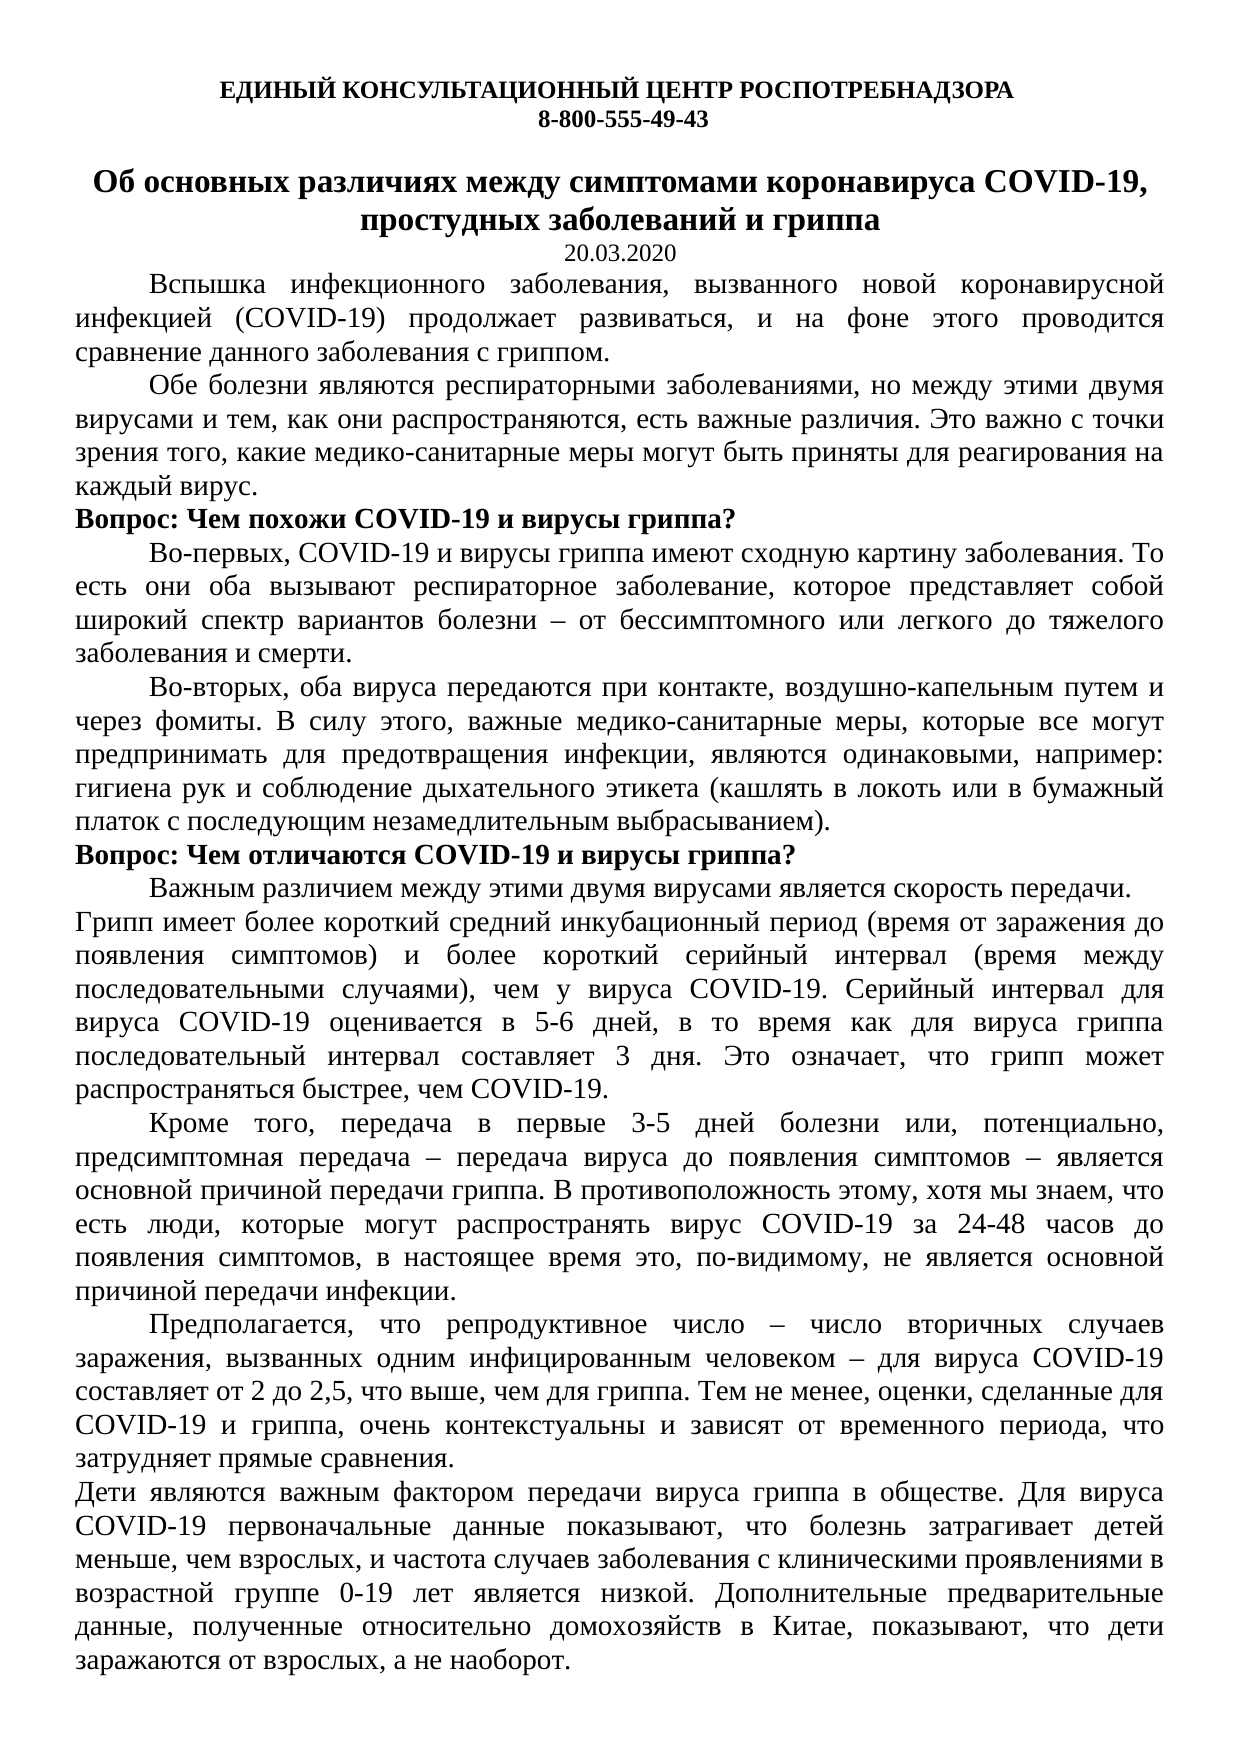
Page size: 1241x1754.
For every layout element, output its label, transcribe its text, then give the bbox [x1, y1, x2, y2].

text 20.03.2020 [75, 238, 1165, 267]
text Дети являются важным фактором передачи вируса гриппа в обществе. Для вируса COVID-19 первоначальные данные показывают, что болезнь затрагивает детей меньше, чем взрослых, и частота случаев заболевания с клиническими проявлениями в возрастной группе 0-19 лет является низкой. Дополнительные предварительные данные, полученные относительно домохозяйств в Китае, показывают, что дети заражаются от взрослых, а не наоборот. [75, 1474, 1165, 1675]
text Обе болезни являются респираторными заболеваниями, но между этими двумя вирусами и тем, как они распространяются, есть важные различия. Это важно с точки зрения того, какие медико-санитарные меры могут быть приняты для реагирования на каждый вирус. [75, 367, 1165, 501]
text Грипп имеет более короткий средний инкубационный период (время от заражения до появления симптомов) и более короткий серийный интервал (время между последовательными случаями), чем у вируса COVID-19. Серийный интервал для вируса COVID-19 оценивается в 5-6 дней, в то время как для вируса гриппа последовательный интервал составляет 3 дня. Это означает, что грипп может распространяться быстрее, чем COVID-19. [75, 904, 1165, 1105]
text 8-800-555-49-43 [75, 104, 1165, 132]
text Об основных различиях между симптомами коронавируса COVID-19, простудных заболеваний и гриппа [75, 161, 1165, 238]
text Во-вторых, оба вируса передаются при контакте, воздушно-капельным путем и через фомиты. В силу этого, важные медико-санитарные меры, которые все могут предпринимать для предотвращения инфекции, являются одинаковыми, например: гигиена рук и соблюдение дыхательного этикета (кашлять в локоть или в бумажный платок с последующим незамедлительным выбрасыванием). [75, 669, 1165, 837]
text ЕДИНЫЙ КОНСУЛЬТАЦИОННЫЙ ЦЕНТР РОСПОТРЕБНАДЗОРА [75, 75, 1165, 104]
text Кроме того, передача в первые 3-5 дней болезни или, потенциально, предсимптомная передача – передача вируса до появления симптомов – является основной причиной передачи гриппа. В противоположность этому, хотя мы знаем, что есть люди, которые могут распространять вирус COVID-19 за 24-48 часов до появления симптомов, в настоящее время это, по-видимому, не является основной причиной передачи инфекции. [75, 1105, 1165, 1306]
text Во-первых, COVID-19 и вирусы гриппа имеют сходную картину заболевания. То есть они оба вызывают респираторное заболевание, которое представляет собой широкий спектр вариантов болезни – от бессимптомного или легкого до тяжелого заболевания и смерти. [75, 535, 1165, 669]
text Вопрос: Чем отличаются COVID-19 и вирусы гриппа? [75, 837, 1165, 870]
text Вспышка инфекционного заболевания, вызванного новой коронавирусной инфекцией (COVID-19) продолжает развиваться, и на фоне этого проводится сравнение данного заболевания с гриппом. [75, 267, 1165, 367]
text Вопрос: Чем похожи COVID-19 и вирусы гриппа? [75, 501, 1165, 535]
text Предполагается, что репродуктивное число – число вторичных случаев заражения, вызванных одним инфицированным человеком – для вируса COVID-19 составляет от 2 до 2,5, что выше, чем для гриппа. Тем не менее, оценки, сделанные для COVID-19 и гриппа, очень контекстуальны и зависят от временного периода, что затрудняет прямые сравнения. [75, 1306, 1165, 1474]
text Важным различием между этими двумя вирусами является скорость передачи. [75, 870, 1165, 904]
